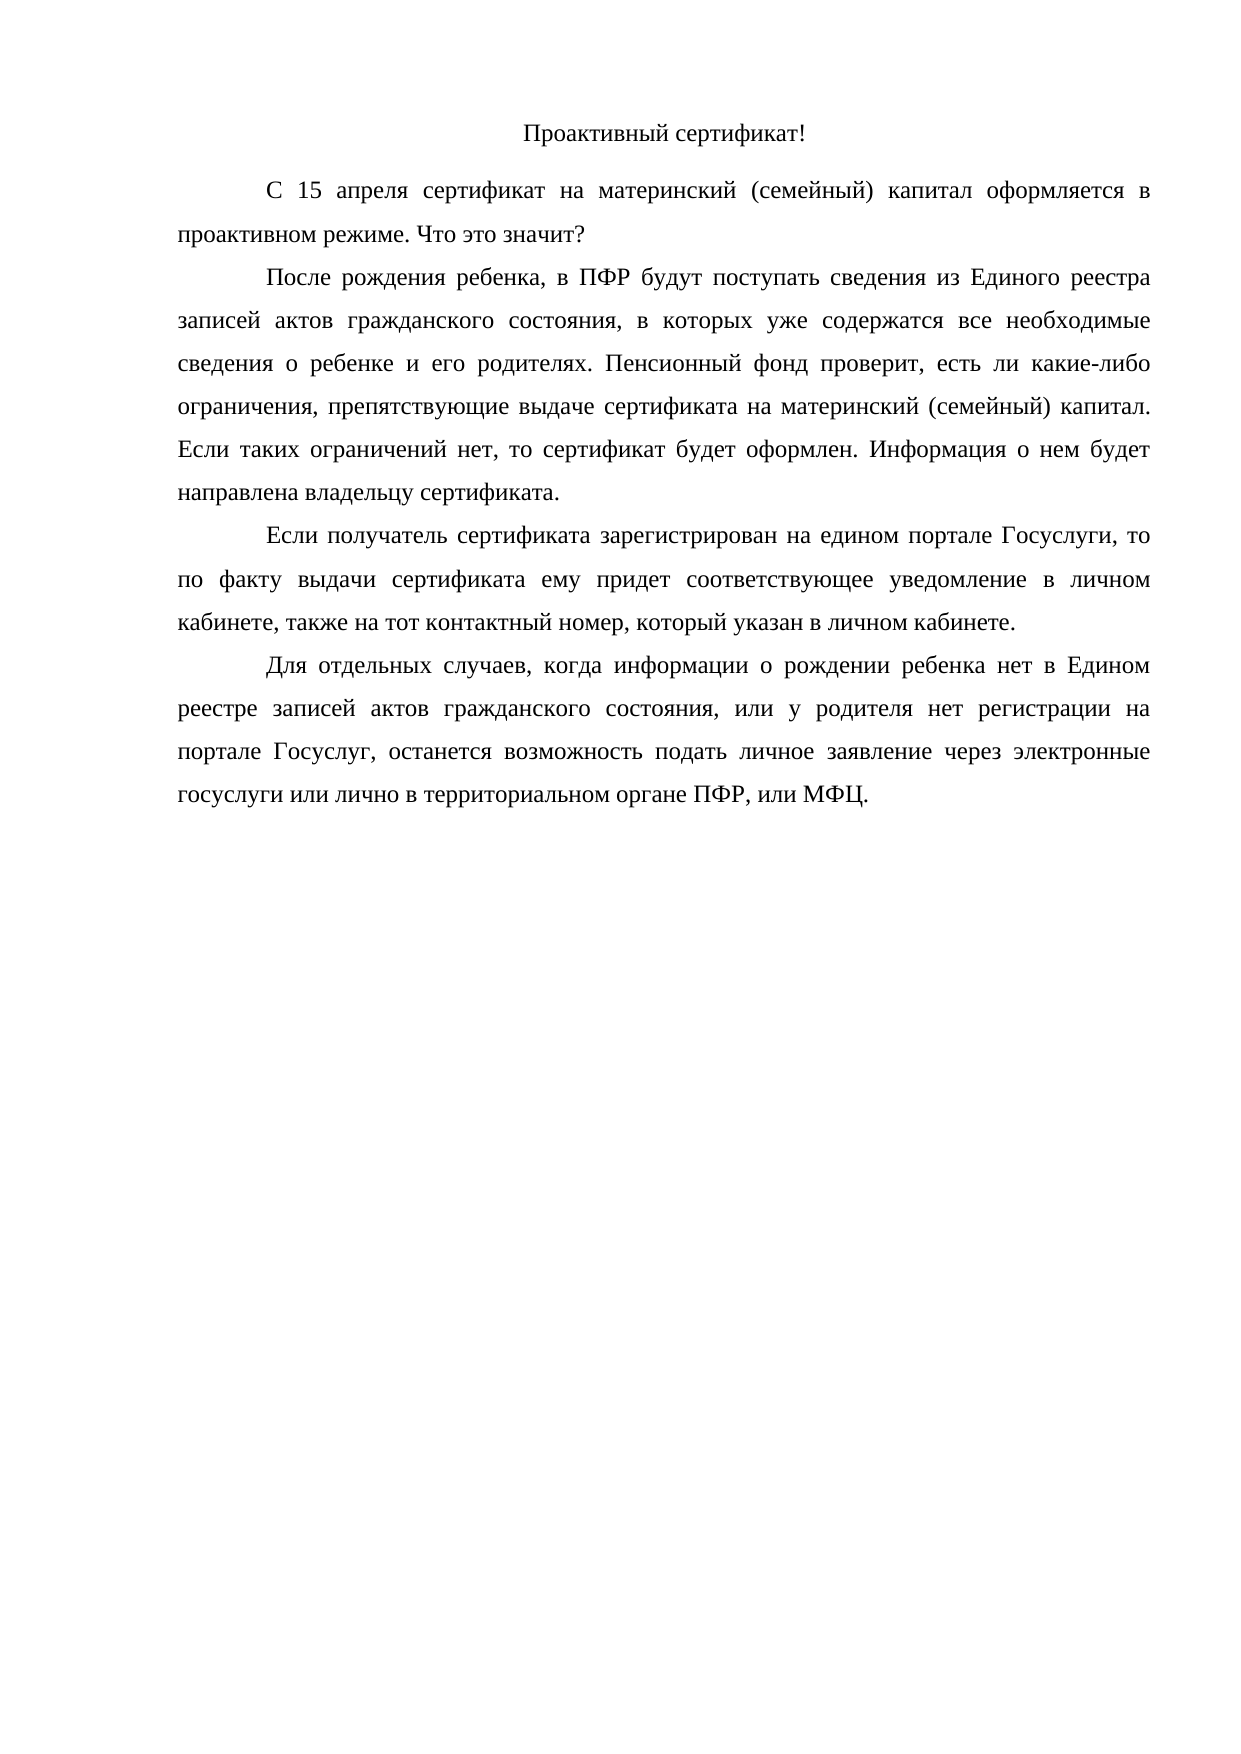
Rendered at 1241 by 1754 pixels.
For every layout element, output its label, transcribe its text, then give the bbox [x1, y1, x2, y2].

text После рождения ребенка, в ПФР будут поступать сведения из Единого реестра записей актов гражданского состояния, в которых уже содержатся все необходимые сведения о ребенке и его родителях. Пенсионный фонд проверит, есть ли какие-либо ограничения, препятствующие выдаче сертификата на материнский (семейный) капитал. Если таких ограничений нет, то сертификат будет оформлен. Информация о нем будет направлена владельцу сертификата. [177, 262, 1152, 506]
text Для отдельных случаев, когда информации о рождении ребенка нет в Едином реестре записей актов гражданского состояния, или у родителя нет регистрации на портале Госуслуг, останется возможность подать личное заявление через электронные госуслуги или лично в территориальном органе ПФР, или МФЦ. [177, 650, 1152, 808]
text Если получатель сертификата зарегистрирован на едином портале Госуслуги, то по факту выдачи сертификата ему придет соответствующее уведомление в личном кабинете, также на тот контактный номер, который указан в личном кабинете. [177, 521, 1152, 636]
text С 15 апреля сертификат на материнский (семейный) капитал оформляется в проактивном режиме. Что это значит? [177, 176, 1152, 247]
text Проактивный сертификат! [177, 118, 1152, 147]
